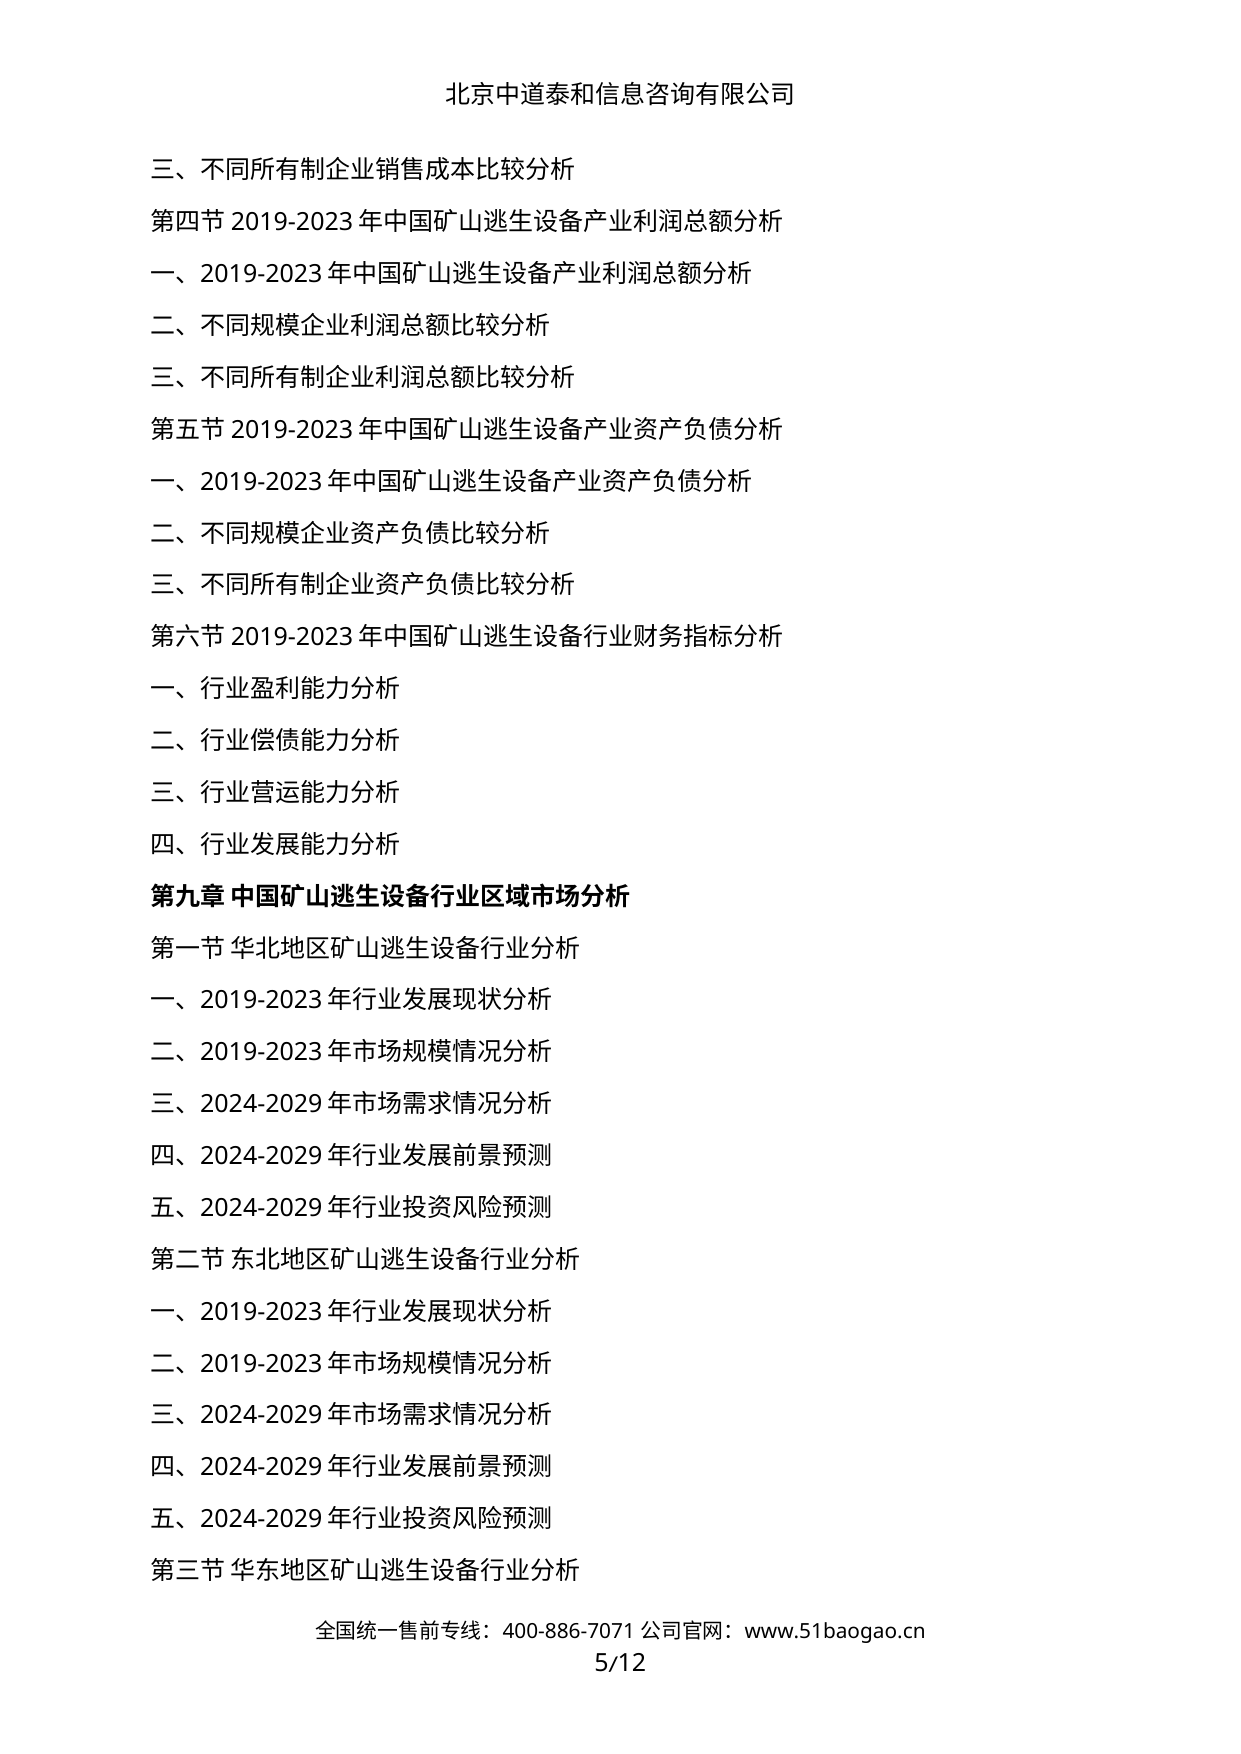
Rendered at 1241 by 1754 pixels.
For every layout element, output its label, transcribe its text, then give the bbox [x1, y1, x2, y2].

text 第三节 华东地区矿山逃生设备行业分析 [150, 1551, 1090, 1587]
text 二、2019-2023年市场规模情况分析 [150, 1343, 1090, 1379]
text 四、2024-2029年行业发展前景预测 [150, 1447, 1090, 1483]
text 第九章 中国矿山逃生设备行业区域市场分析 [150, 876, 1090, 912]
text 一、2019-2023年中国矿山逃生设备产业利润总额分析 [150, 254, 1090, 290]
text 第一节 华北地区矿山逃生设备行业分析 [150, 928, 1090, 964]
text 三、不同所有制企业利润总额比较分析 [150, 357, 1090, 394]
text 一、2019-2023年中国矿山逃生设备产业资产负债分析 [150, 461, 1090, 497]
text 三、2024-2029年市场需求情况分析 [150, 1084, 1090, 1120]
text 一、行业盈利能力分析 [150, 669, 1090, 705]
text 一、2019-2023年行业发展现状分析 [150, 980, 1090, 1016]
text 三、行业营运能力分析 [150, 772, 1090, 809]
text 二、不同规模企业资产负债比较分析 [150, 513, 1090, 549]
text 三、2024-2029年市场需求情况分析 [150, 1395, 1090, 1431]
text 二、不同规模企业利润总额比较分析 [150, 306, 1090, 342]
text 四、2024-2029年行业发展前景预测 [150, 1136, 1090, 1172]
text 五、2024-2029年行业投资风险预测 [150, 1187, 1090, 1224]
text 二、2019-2023年市场规模情况分析 [150, 1032, 1090, 1068]
text 第六节 2019-2023年中国矿山逃生设备行业财务指标分析 [150, 617, 1090, 653]
text 二、行业偿债能力分析 [150, 721, 1090, 757]
text 三、不同所有制企业资产负债比较分析 [150, 565, 1090, 601]
text 三、不同所有制企业销售成本比较分析 [150, 150, 1090, 186]
text 第五节 2019-2023年中国矿山逃生设备产业资产负债分析 [150, 409, 1090, 446]
text 五、2024-2029年行业投资风险预测 [150, 1499, 1090, 1535]
text 四、行业发展能力分析 [150, 824, 1090, 861]
text 一、2019-2023年行业发展现状分析 [150, 1291, 1090, 1327]
text 第二节 东北地区矿山逃生设备行业分析 [150, 1239, 1090, 1276]
text 第四节 2019-2023年中国矿山逃生设备产业利润总额分析 [150, 202, 1090, 238]
